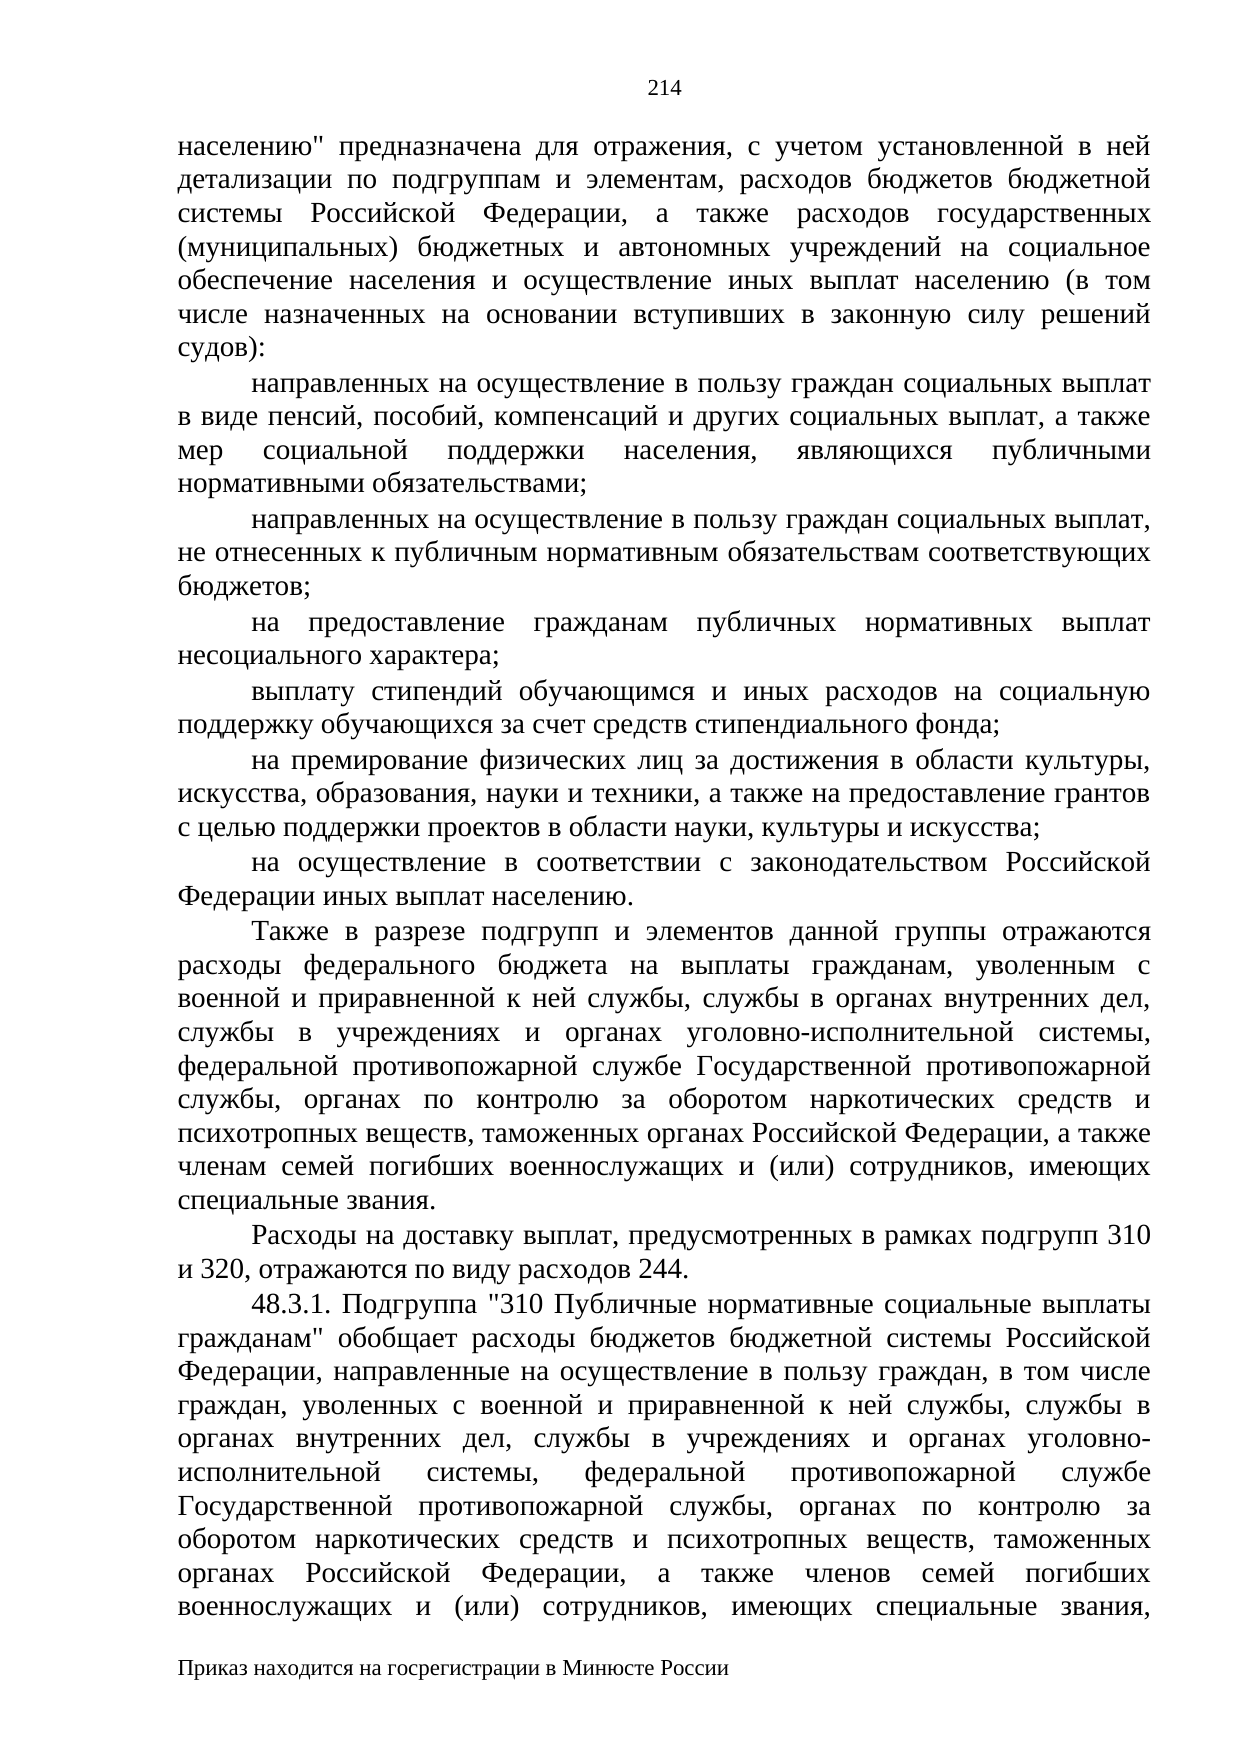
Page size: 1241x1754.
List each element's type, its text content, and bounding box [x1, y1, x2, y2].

text направленных на осуществление в пользу граждан социальных выплат, не отнесенных к публичным нормативным обязательствам соответствующих бюджетов; [177, 501, 1152, 602]
text выплату стипендий обучающимся и иных расходов на социальную поддержку обучающихся за счет средств стипендиального фонда; [177, 673, 1152, 740]
text Расходы на доставку выплат, предусмотренных в рамках подгрупп 310 и 320, отражаются по виду расходов 244. [177, 1217, 1152, 1284]
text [177, 128, 1152, 363]
text на осуществление в соответствии с законодательством Российской Федерации иных выплат населению. [177, 844, 1152, 911]
text на премирование физических лиц за достижения в области культуры, искусства, образования, науки и техники, а также на предоставление грантов с целью поддержки проектов в области науки, культуры и искусства; [177, 742, 1152, 842]
text направленных на осуществление в пользу граждан социальных выплат в виде пенсий, пособий, компенсаций и других социальных выплат, а также мер социальной поддержки населения, являющихся публичными нормативными обязательствами; [177, 365, 1152, 499]
text Также в разрезе подгрупп и элементов данной группы отражаются расходы федерального бюджета на выплаты гражданам, уволенным с военной и приравненной к ней службы, службы в органах внутренних дел, службы в учреждениях и органах уголовно-исполнительной системы, федеральной противопожарной службе Государственной противопожарной службы, органах по контролю за оборотом наркотических средств и психотропных веществ, таможенных органах Российской Федерации, а также членам семей погибших военнослужащих и (или) сотрудников, имеющих специальные звания. [177, 913, 1152, 1215]
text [177, 1286, 1152, 1622]
text на предоставление гражданам публичных нормативных выплат несоциального характера; [177, 604, 1152, 671]
